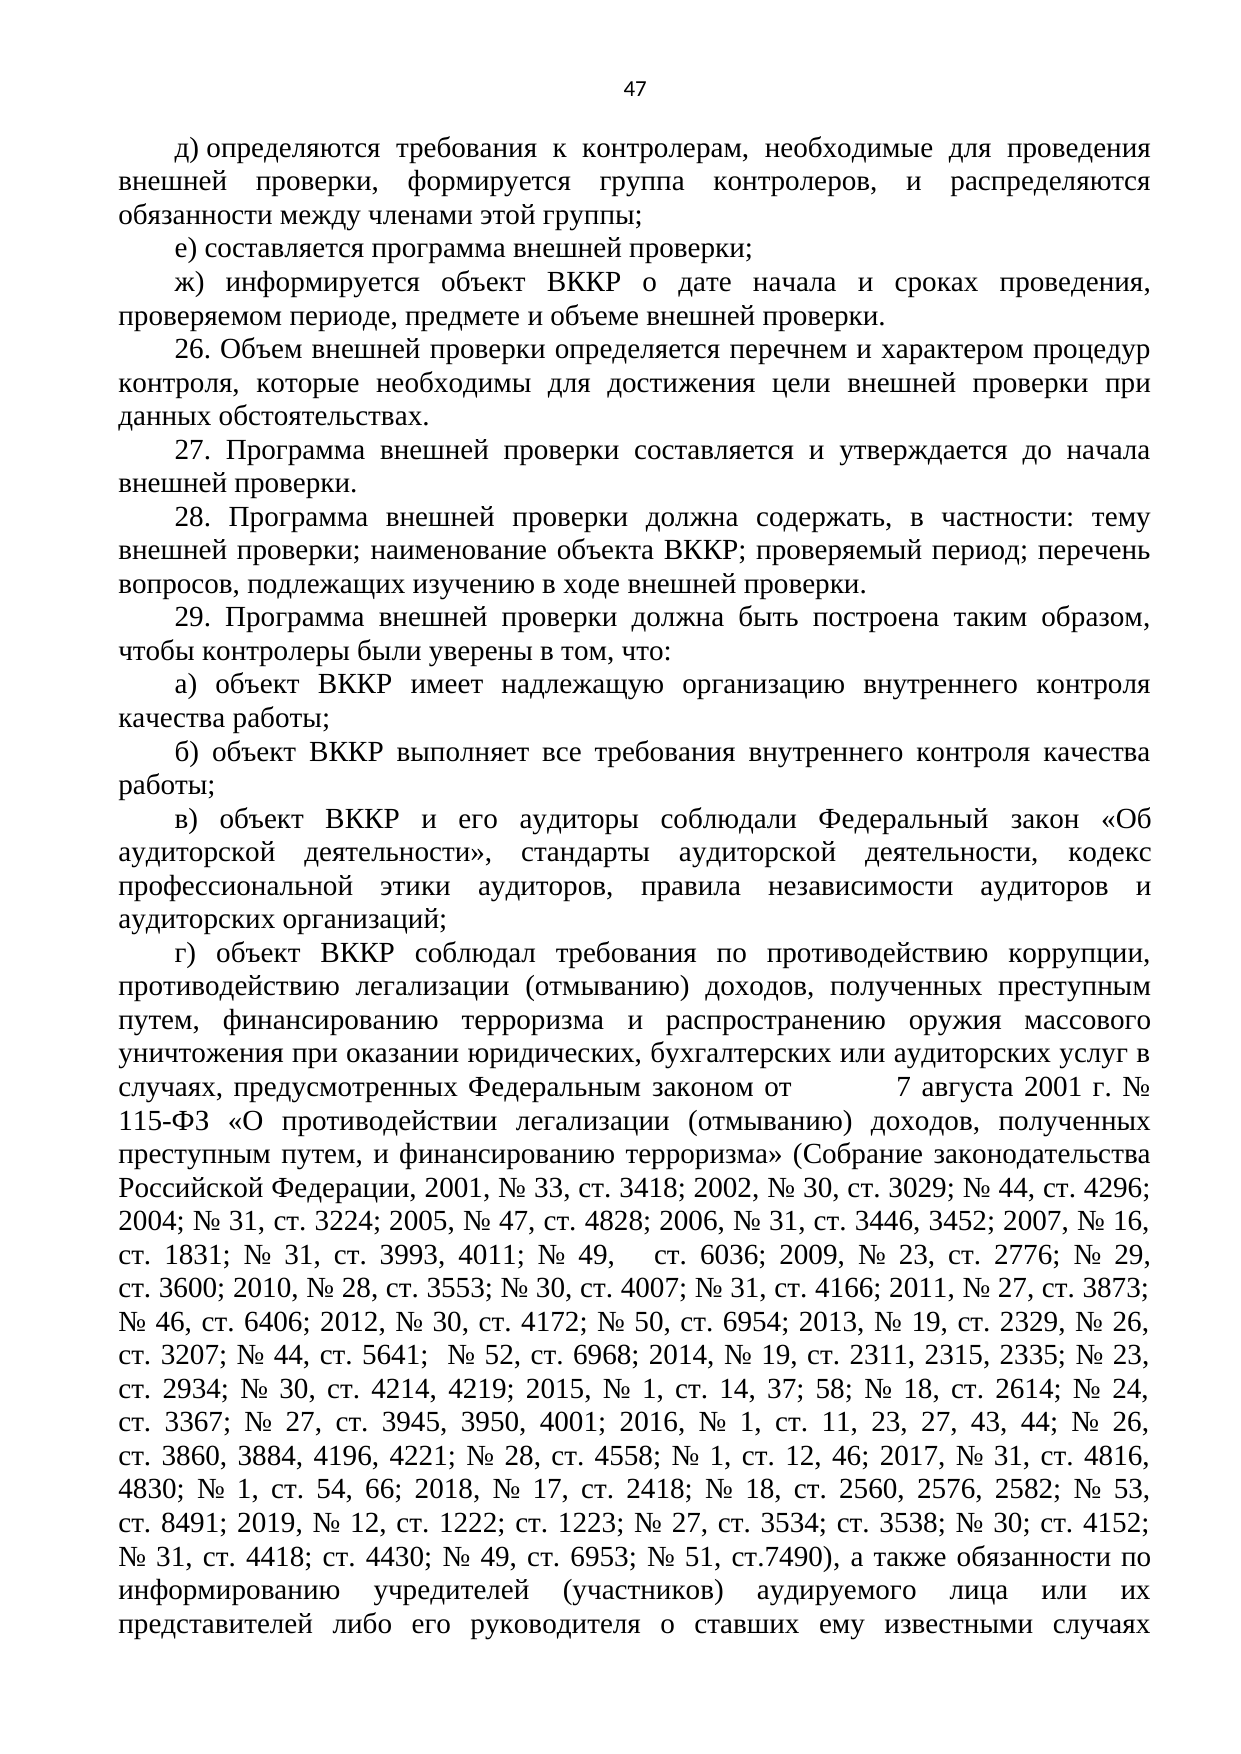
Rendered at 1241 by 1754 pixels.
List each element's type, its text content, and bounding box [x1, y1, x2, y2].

text 28. Программа внешней проверки должна содержать, в частности: тему внешней проверки; наименование объекта ВККР; проверяемый период; перечень вопросов, подлежащих изучению в ходе внешней проверки. [118, 499, 1152, 599]
text 27. Программа внешней проверки составляется и утверждается до начала внешней проверки. [118, 432, 1152, 499]
text б) объект ВККР выполняет все требования внутреннего контроля качества работы; [118, 734, 1152, 801]
text 26. Объем внешней проверки определяется перечнем и характером процедур контроля, которые необходимы для достижения цели внешней проверки при данных обстоятельствах. [118, 331, 1152, 432]
text е) составляется программа внешней проверки; [118, 231, 1152, 264]
text а) объект ВККР имеет надлежащую организацию внутреннего контроля качества работы; [118, 667, 1152, 734]
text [118, 935, 1152, 1639]
text д) определяются требования к контролерам, необходимые для проведения внешней проверки, формируется группа контролеров, и распределяются обязанности между членами этой группы; [118, 130, 1152, 231]
text в) объект ВККР и его аудиторы соблюдали Федеральный закон «Об аудиторской деятельности», стандарты аудиторской деятельности, кодекс профессиональной этики аудиторов, правила независимости аудиторов и аудиторских организаций; [118, 801, 1152, 935]
text 29. Программа внешней проверки должна быть построена таким образом, чтобы контролеры были уверены в том, что: [118, 599, 1152, 667]
text ж) информируется объект ВККР о дате начала и сроках проведения, проверяемом периоде, предмете и объеме внешней проверки. [118, 264, 1152, 331]
